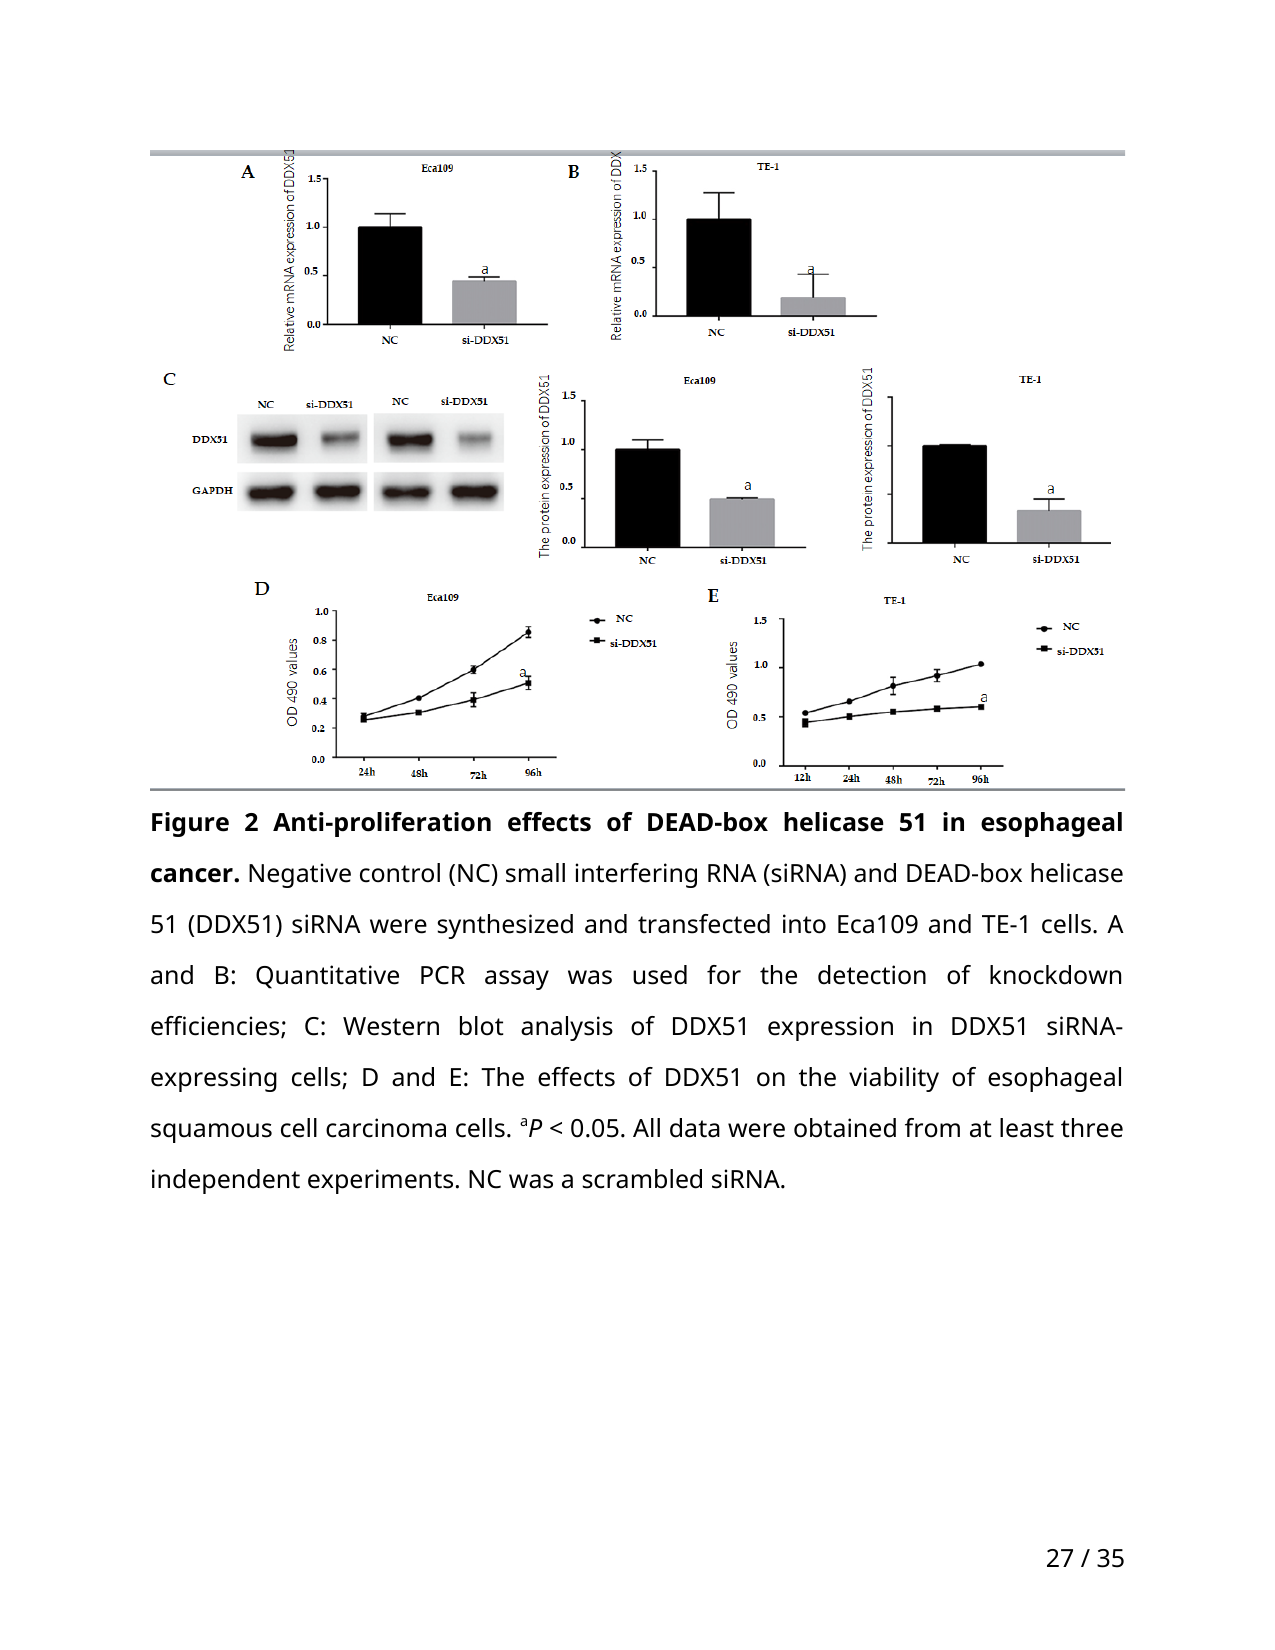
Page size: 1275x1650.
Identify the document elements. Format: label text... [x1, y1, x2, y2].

text Figure 2 Anti-proliferation effects of DEAD-box helicase 51 in esophageal cancer. Negative control (NC) small interfering RNA (siRNA) and DEAD-box helicase 51 (DDX51) siRNA were synthesized and transfected into Eca109 and TE-1 cells. A and B: Quantitative PCR assay was used for the detection of knockdown efficiencies; C: Western blot analysis of DDX51 expression in DDX51 siRNA-expressing cells; D and E: The effects of DDX51 on the viability of esophageal squamous cell carcinoma cells. aP < 0.05. All data were obtained from at least three independent experiments. NC was a scrambled siRNA. [150, 805, 1125, 1196]
